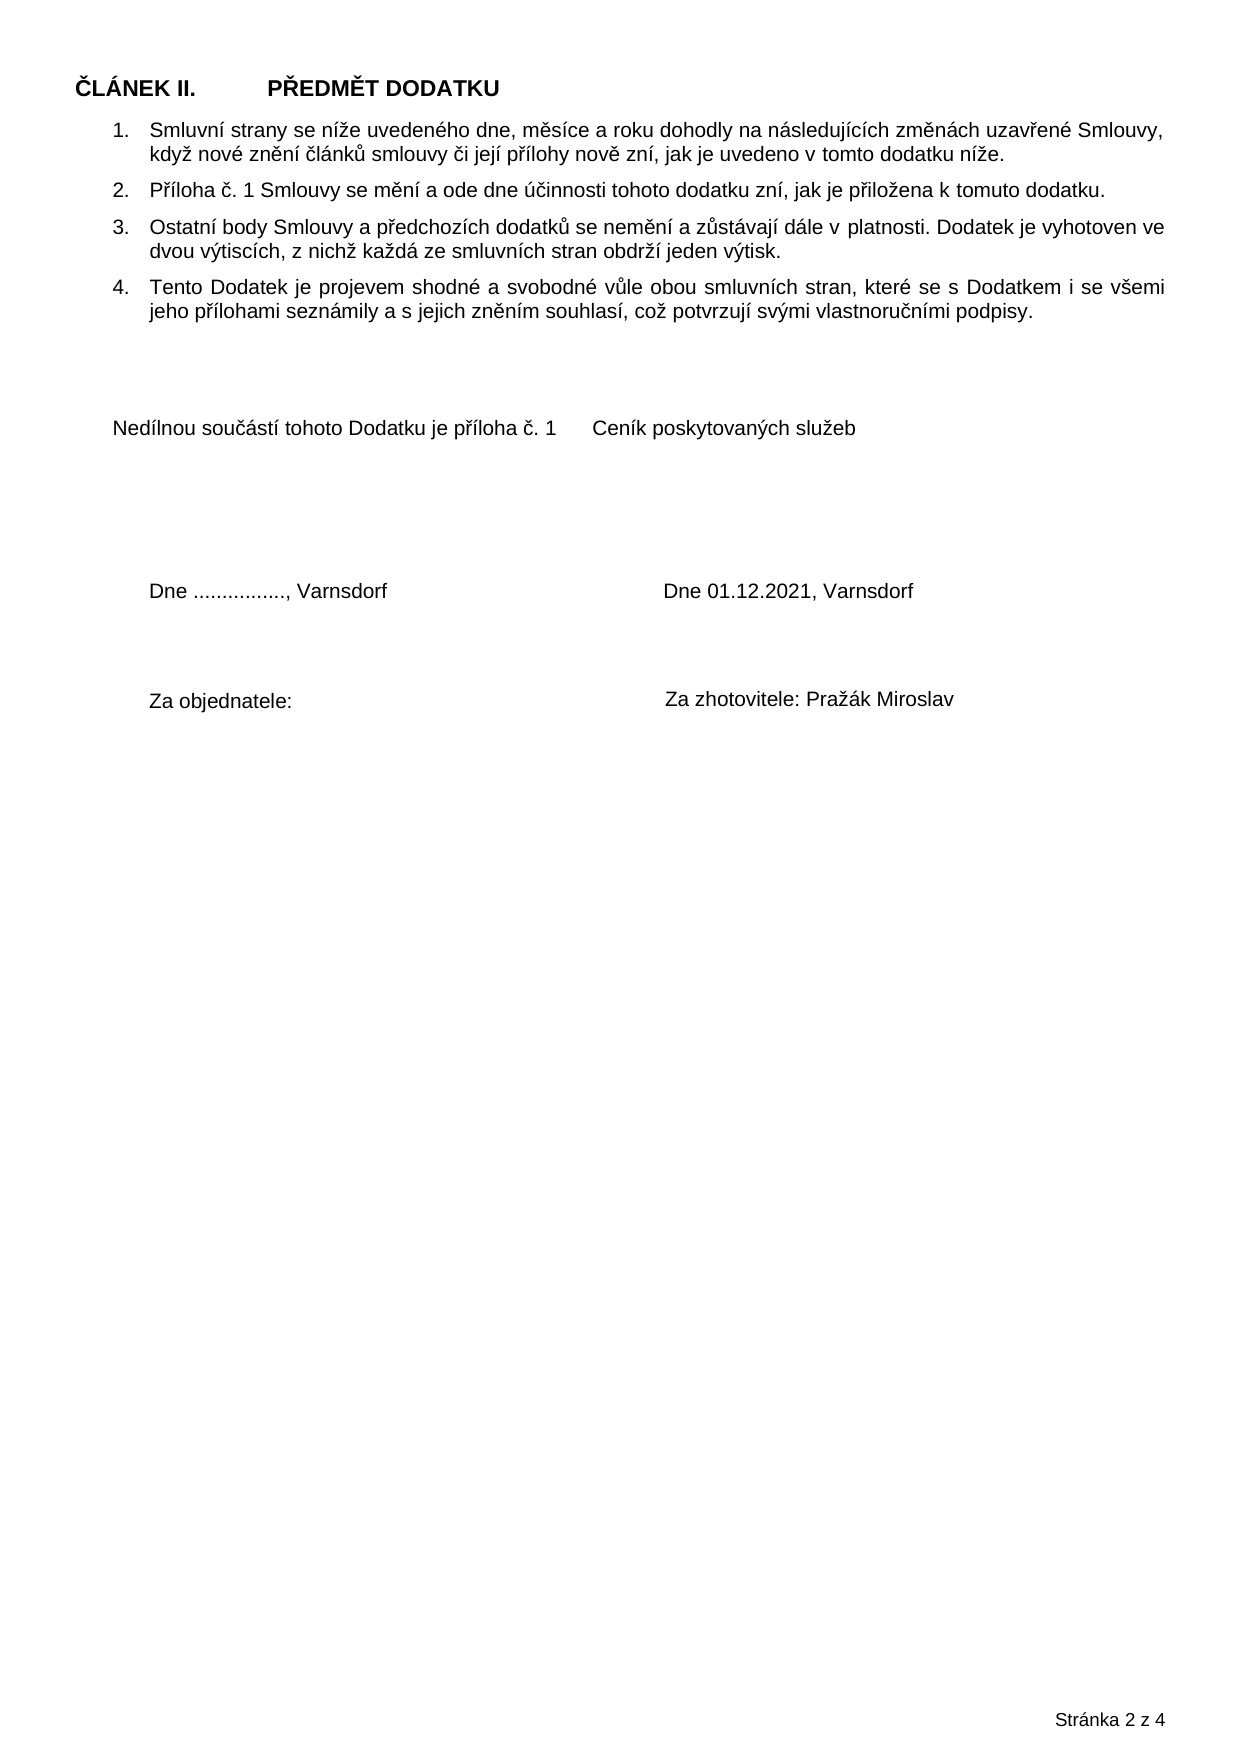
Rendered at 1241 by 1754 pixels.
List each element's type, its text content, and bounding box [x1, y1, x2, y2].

list PŘEDMĚT DODATKU [75, 75, 1165, 101]
text Dne ................, Varnsdorf [149, 579, 1158, 603]
list Tento Dodatek je projevem shodné a svobodné vůle obou smluvních stran, které se s Dodatkem i se všemi jeho přílohami seznámily a s jejich zněním souhlasí, což potvrzují svými vlastnoručními podpisy. [112, 275, 1165, 323]
list Za objednatele: [149, 689, 592, 713]
list Smluvní strany se níže uvedeného dne, měsíce a roku dohodly na následujících změnách uzavřené Smlouvy, když nové znění článků smlouvy či její přílohy nově zní, jak je uvedeno v tomto dodatku níže. [112, 118, 1165, 166]
list Ostatní body Smlouvy a předchozích dodatků se nemění a zůstávají dále v platnosti. Dodatek je vyhotoven ve dvou výtiscích, z nichž každá ze smluvních stran obdrží jeden výtisk. [112, 214, 1165, 262]
list Příloha č. 1 Smlouvy se mění a ode dne účinnosti tohoto dodatku zní, jak je přiložena k tomuto dodatku. [112, 178, 1165, 202]
text Nedílnou součástí tohoto Dodatku je příloha č. 1 Ceník poskytovaných služeb [75, 415, 1158, 439]
